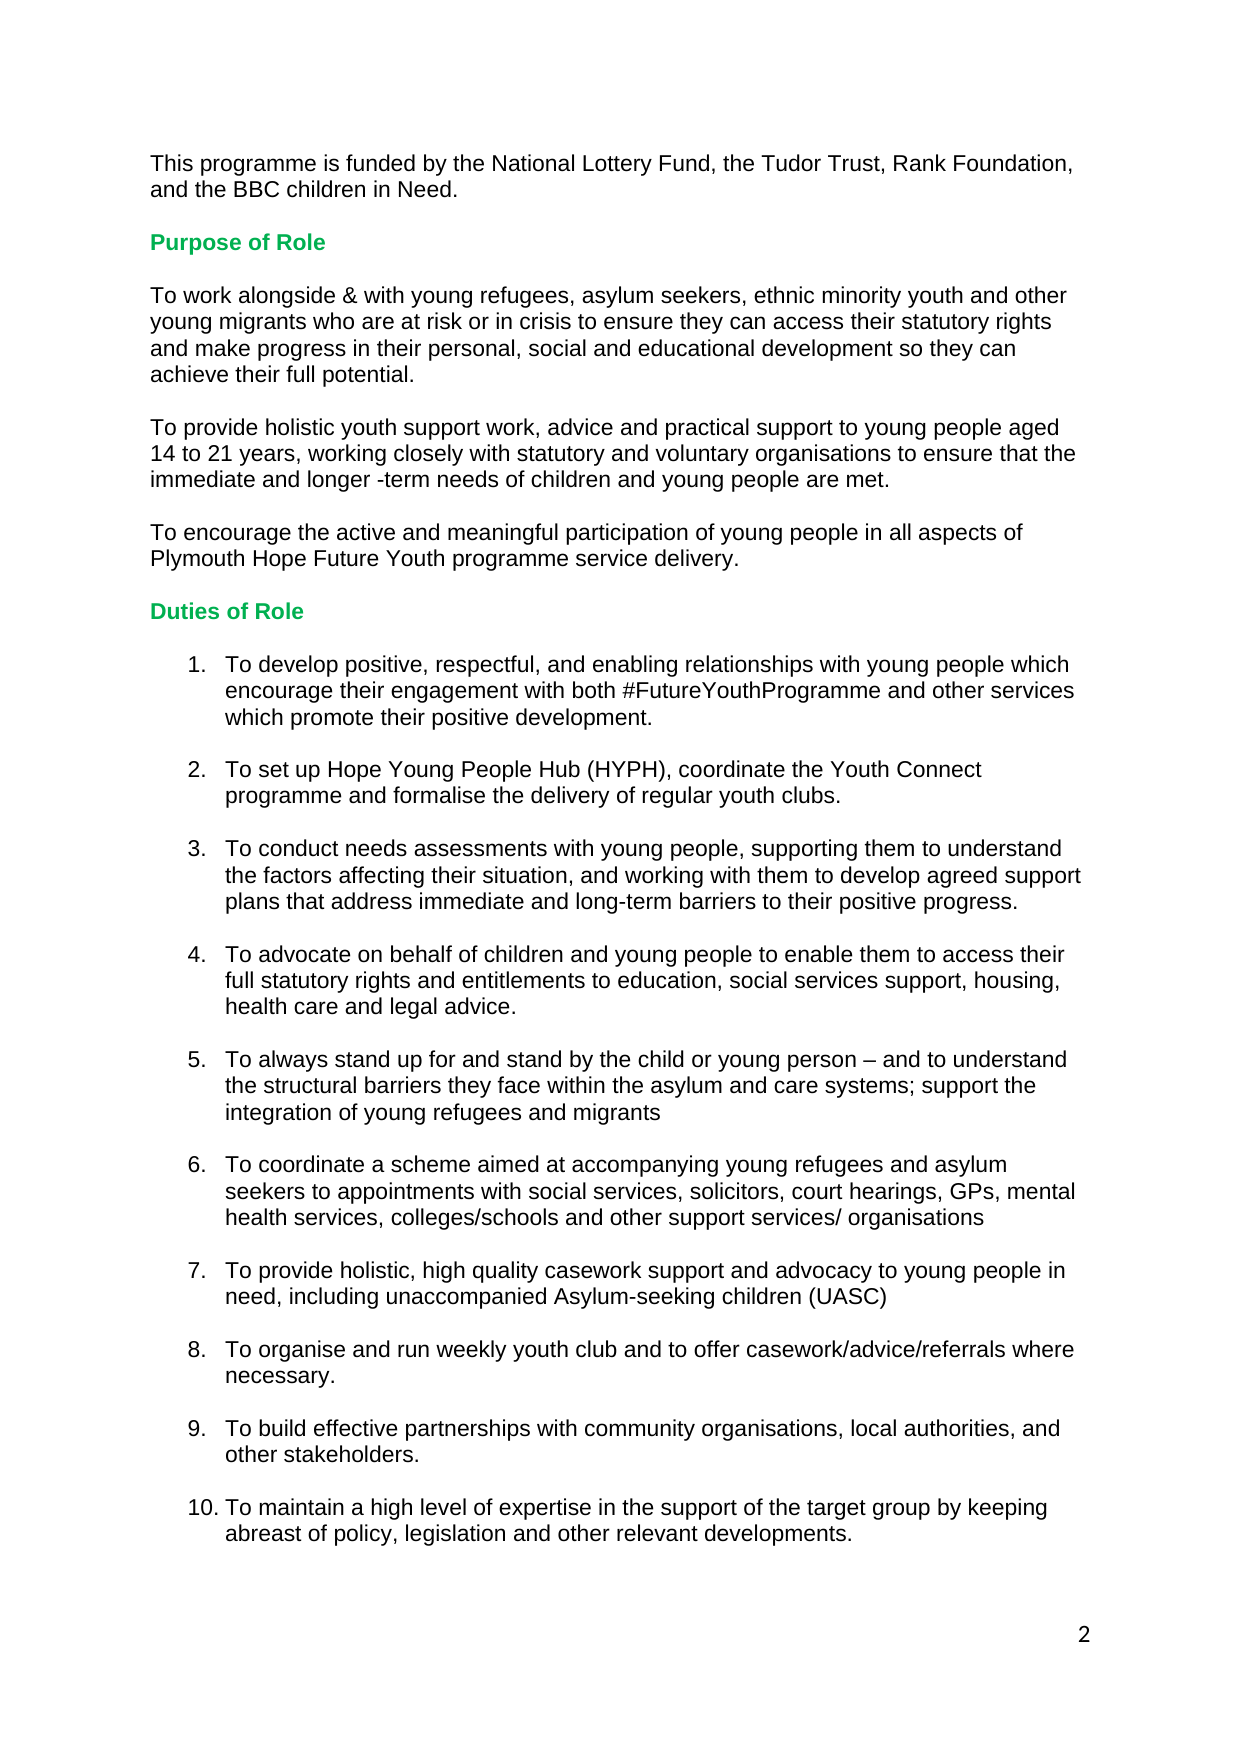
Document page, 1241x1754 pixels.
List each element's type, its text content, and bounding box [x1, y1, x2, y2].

list To set up Hope Young People Hub (HYPH), coordinate the Youth Connect programme and formalise the delivery of regular youth clubs. [187, 756, 1090, 809]
text To provide holistic youth support work, advice and practical support to young people aged 14 to 21 years, working closely with statutory and voluntary organisations to ensure that the immediate and longer -term needs of children and young people are met. [150, 413, 1090, 493]
text To encourage the active and meaningful participation of young people in all aspects of Plymouth Hope Future Youth programme service delivery. [150, 519, 1090, 572]
list To advocate on behalf of children and young people to enable them to access their full statutory rights and entitlements to education, social services support, housing, health care and legal advice. [187, 941, 1090, 1020]
list To build effective partnerships with community organisations, local authorities, and other stakeholders. [187, 1415, 1090, 1468]
list To maintain a high level of expertise in the support of the target group by keeping abreast of policy, legislation and other relevant developments. [187, 1494, 1090, 1547]
text Duties of Role [150, 598, 1090, 624]
list To develop positive, respectful, and enabling relationships with young people which encourage their engagement with both #FutureYouthProgramme and other services which promote their positive development. [187, 651, 1090, 730]
list To conduct needs assessments with young people, supporting them to understand the factors affecting their situation, and working with them to develop agreed support plans that address immediate and long-term barriers to their positive progress. [187, 835, 1090, 914]
list To coordinate a scheme aimed at accompanying young refugees and asylum seekers to appointments with social services, solicitors, court hearings, GPs, mental health services, colleges/schools and other support services/ organisations [187, 1151, 1090, 1231]
text To work alongside & with young refugees, asylum seekers, ethnic minority youth and other young migrants who are at risk or in crisis to ensure they can access their statutory rights and make progress in their personal, social and educational development so they can achieve their full potential. [150, 282, 1090, 387]
list To always stand up for and stand by the child or young person – and to understand the structural barriers they face within the asylum and care systems; support the integration of young refugees and migrants [187, 1046, 1090, 1125]
list To provide holistic, high quality casework support and advocacy to young people in need, including unaccompanied Asylum-seeking children (UASC) [187, 1257, 1090, 1309]
list To organise and run weekly youth club and to offer casework/advice/referrals where necessary. [187, 1336, 1090, 1389]
text Purpose of Role [150, 229, 1090, 255]
text This programme is funded by the National Lottery Fund, the Tudor Trust, Rank Foundation, and the BBC children in Need. [150, 150, 1090, 203]
